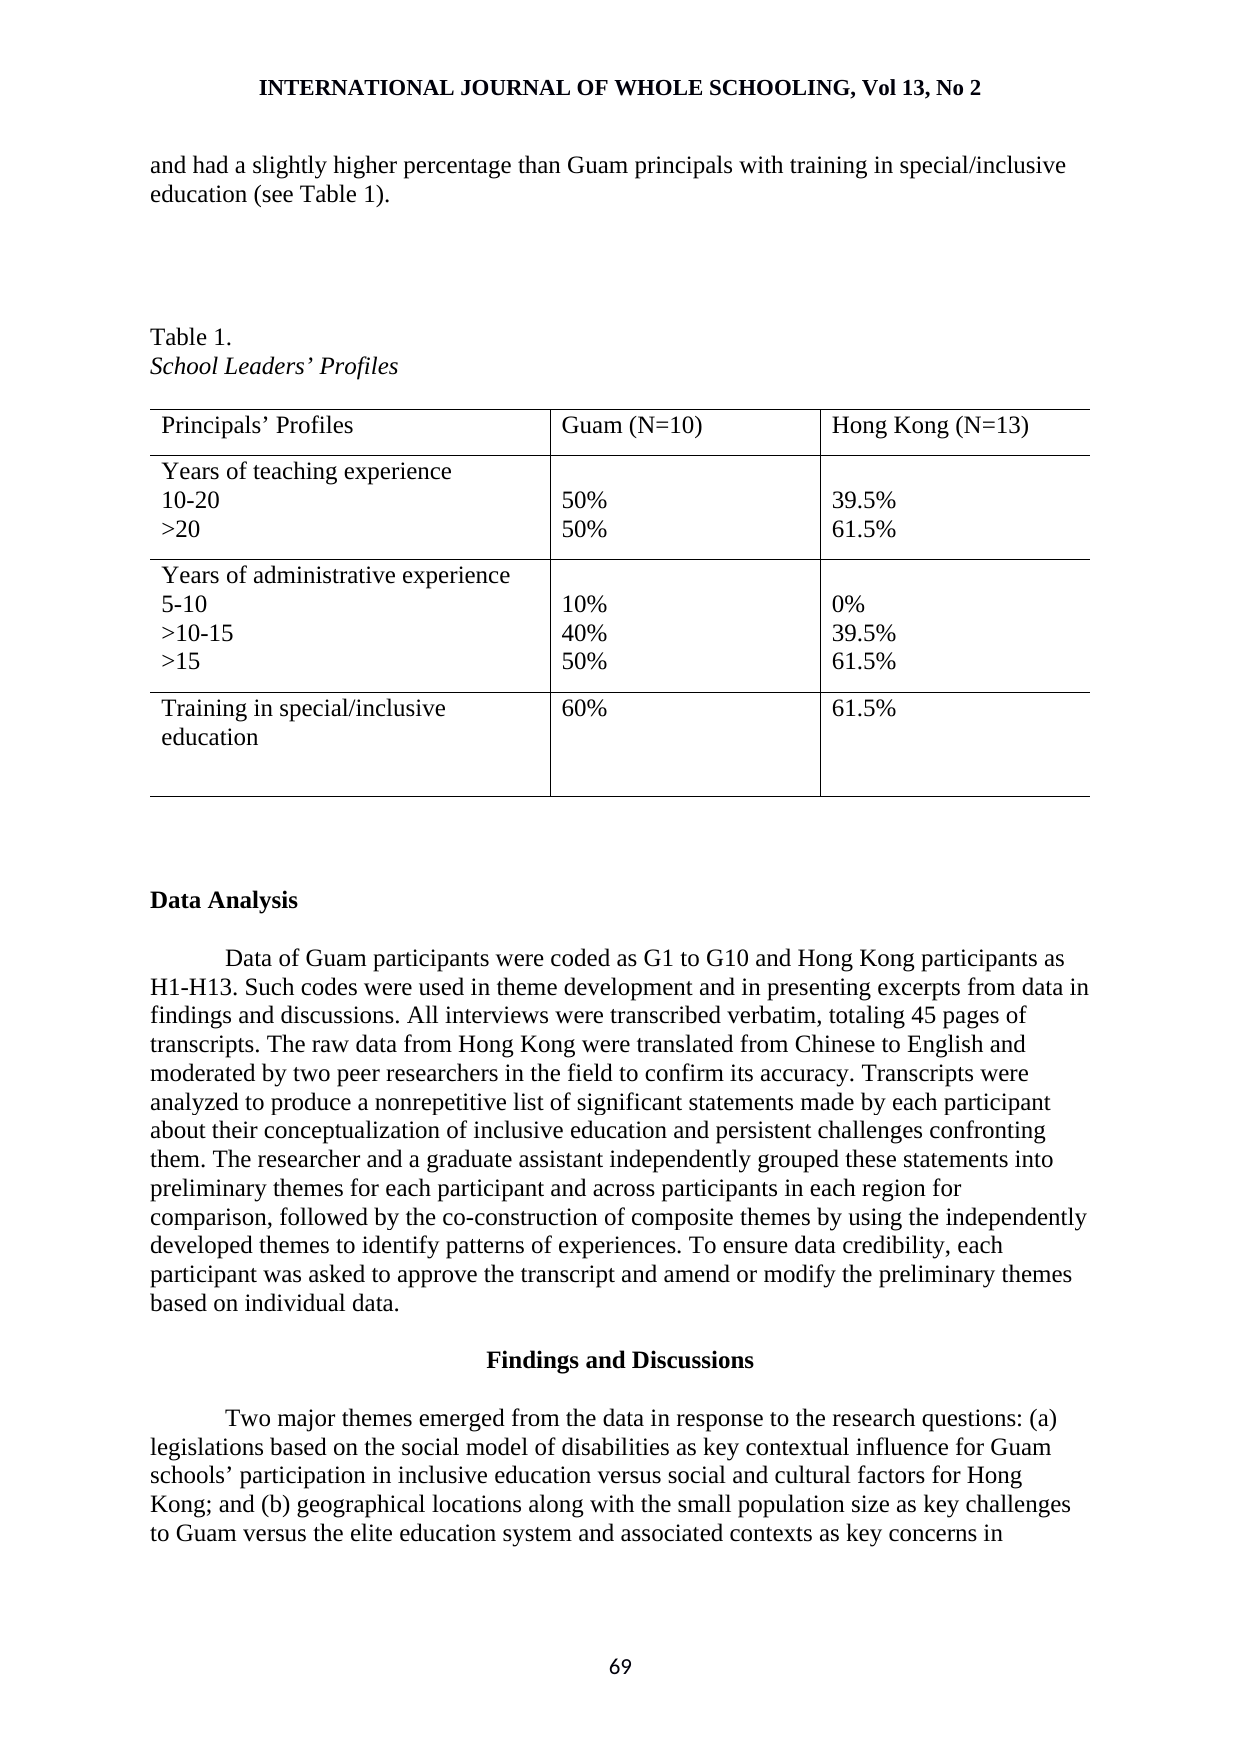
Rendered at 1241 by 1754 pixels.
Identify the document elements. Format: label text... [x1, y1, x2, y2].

table_cell 10% 40% 50% [551, 560, 820, 692]
table_cell 60% [551, 693, 820, 796]
table_header Hong Kong (N=13) [821, 410, 1090, 455]
table_cell Years of teaching experience 10-20 >20 [150, 456, 550, 559]
list School Leaders’ Profiles [150, 351, 1090, 380]
text Findings and Discussions [150, 1345, 1090, 1374]
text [150, 1403, 1090, 1547]
table_cell 0% 39.5% 61.5% [821, 560, 1090, 692]
table_header Principals’ Profiles [150, 410, 550, 455]
table_cell 50% 50% [551, 456, 820, 559]
list Table 1. [150, 322, 1090, 351]
table_cell Training in special/inclusive education [150, 693, 550, 796]
table_cell 61.5% [821, 693, 1090, 796]
list Data of Guam participants were coded as G1 to G10 and Hong Kong participants as H1-H13. Such codes were used in theme development and in presenting excerpts from data in findings and discussions. All interviews were transcribed verbatim, totaling 45 pages of transcripts. The raw data from Hong Kong were translated from Chinese to English and moderated by two peer researchers in the field to confirm its accuracy. Transcripts were analyzed to produce a nonrepetitive list of significant statements made by each participant about their conceptualization of inclusive education and persistent challenges confronting them. The researcher and a graduate assistant independently grouped these statements into preliminary themes for each participant and across participants in each region for comparison, followed by the co-construction of composite themes by using the independently developed themes to identify patterns of experiences. To ensure data credibility, each participant was asked to approve the transcript and amend or modify the preliminary themes based on individual data. [150, 943, 1090, 1317]
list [150, 150, 1090, 207]
table_cell 39.5% 61.5% [821, 456, 1090, 559]
table_header Guam (N=10) [551, 410, 820, 455]
table_cell Years of administrative experience 5-10 >10-15 >15 [150, 560, 550, 692]
list Data Analysis [150, 885, 1090, 914]
